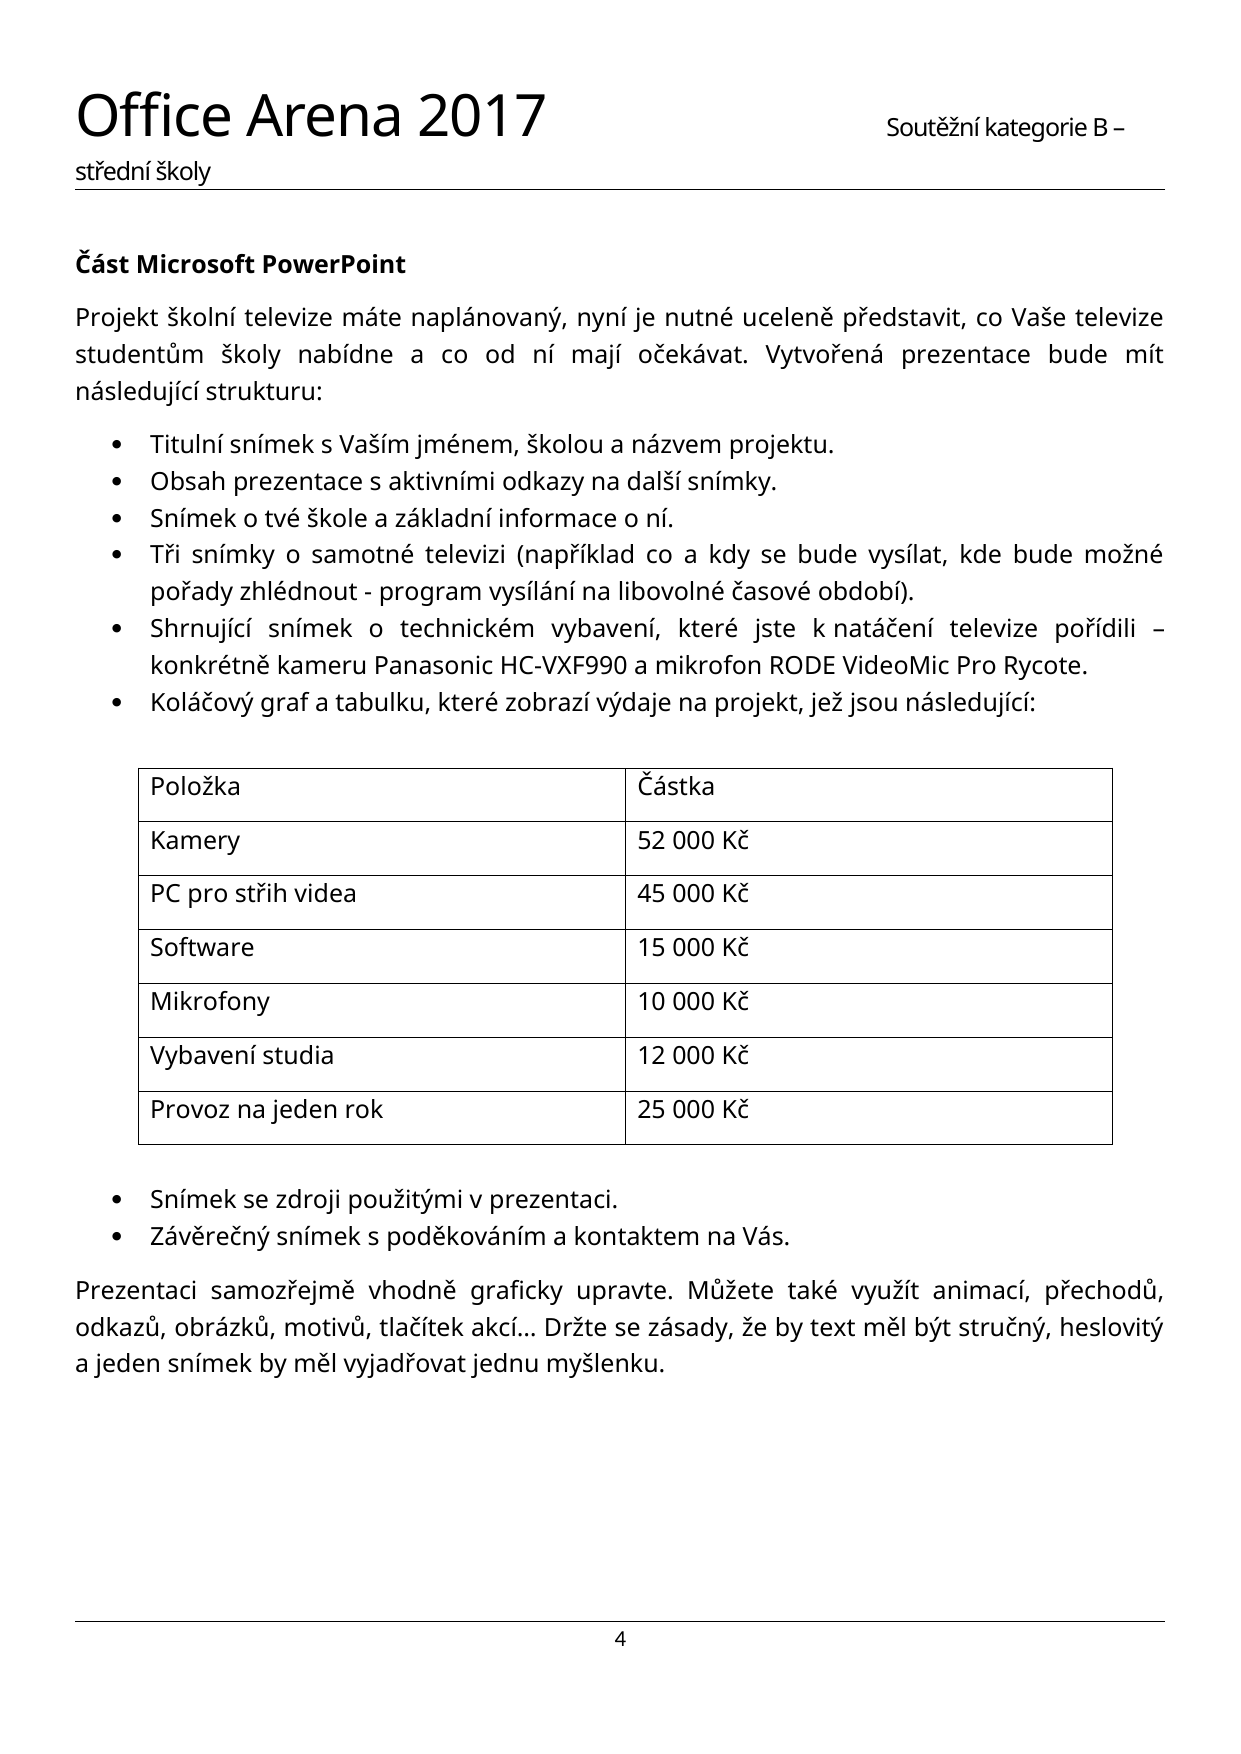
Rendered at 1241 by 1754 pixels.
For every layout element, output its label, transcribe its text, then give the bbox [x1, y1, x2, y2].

table_cell Mikrofony [139, 984, 625, 1037]
table_cell 10 000 Kč [626, 984, 1112, 1037]
table_cell Vybavení studia [139, 1038, 625, 1091]
table_cell PC pro střih videa [139, 876, 625, 929]
table_header Částka [626, 769, 1112, 821]
text Projekt školní televize máte naplánovaný, nyní je nutné uceleně představit, co Vaše televize studentům školy nabídne a co od ní mají očekávat. Vytvořená prezentace bude mít následující strukturu: [75, 300, 1165, 407]
list Shrnující snímek o technickém vybavení, které jste k natáčení televize pořídili – konkrétně kameru Panasonic HC-VXF990 a mikrofon RODE VideoMic Pro Rycote. [112, 611, 1165, 682]
text Prezentaci samozřejmě vhodně graficky upravte. Můžete také využít animací, přechodů, odkazů, obrázků, motivů, tlačítek akcí… Držte se zásady, že by text měl být stručný, heslovitý a jeden snímek by měl vyjadřovat jednu myšlenku. [75, 1272, 1165, 1380]
table_cell Kamery [139, 822, 625, 875]
table_header Položka [139, 769, 625, 821]
table_cell 12 000 Kč [626, 1038, 1112, 1091]
table_cell 45 000 Kč [626, 876, 1112, 929]
table_cell 52 000 Kč [626, 822, 1112, 875]
list Titulní snímek s Vaším jménem, školou a názvem projektu. [112, 427, 1165, 461]
table_cell Software [139, 930, 625, 983]
table_cell 25 000 Kč [626, 1092, 1112, 1144]
list Obsah prezentace s aktivními odkazy na další snímky. [112, 464, 1165, 498]
list Tři snímky o samotné televizi (například co a kdy se bude vysílat, kde bude možné pořady zhlédnout - program vysílání na libovolné časové období). [112, 537, 1165, 608]
table_cell Provoz na jeden rok [139, 1092, 625, 1144]
list Koláčový graf a tabulku, které zobrazí výdaje na projekt, jež jsou následující: [112, 684, 1165, 748]
table_cell 15 000 Kč [626, 930, 1112, 983]
list Snímek se zdroji použitými v prezentaci. [112, 1182, 1165, 1216]
list Snímek o tvé škole a základní informace o ní. [112, 500, 1165, 534]
text Část Microsoft PowerPoint [75, 246, 1165, 281]
list Závěrečný snímek s poděkováním a kontaktem na Vás. [112, 1219, 1165, 1253]
